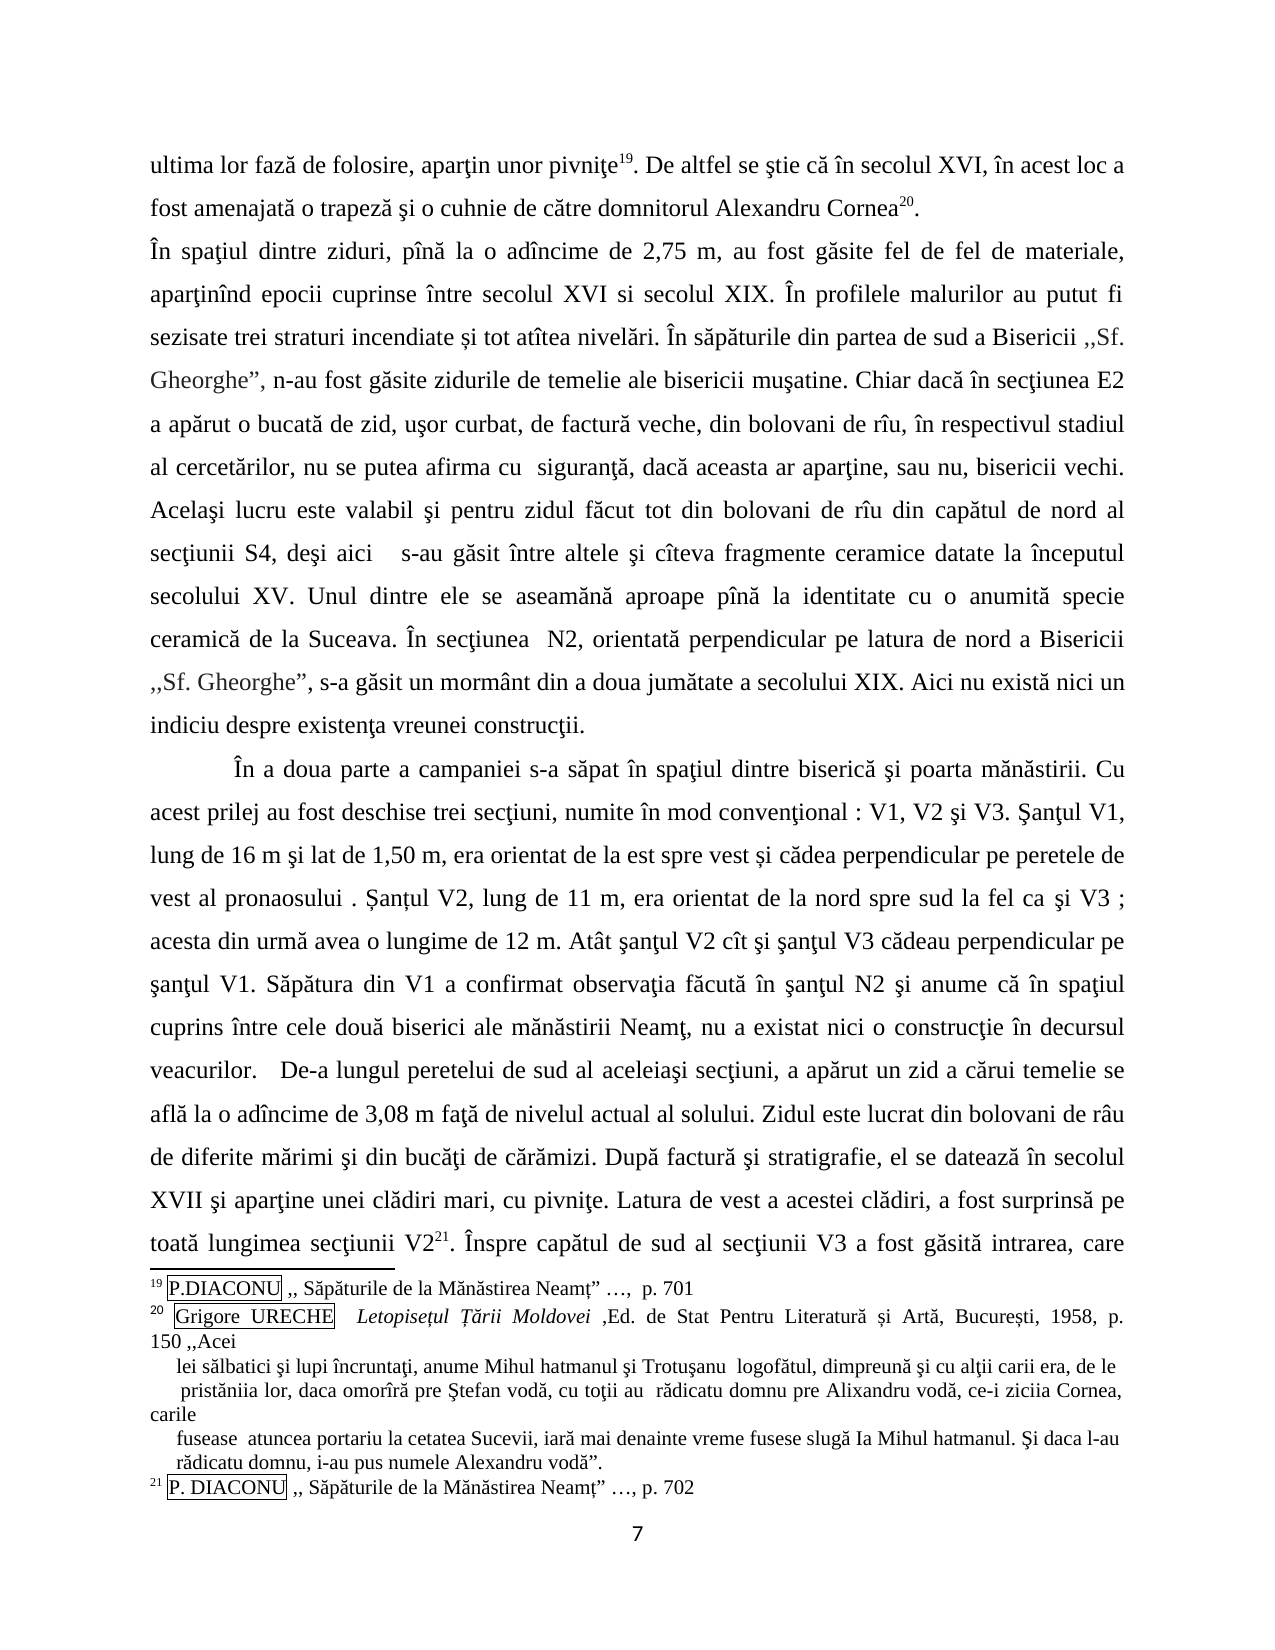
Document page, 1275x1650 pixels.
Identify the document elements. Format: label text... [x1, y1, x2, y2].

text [150, 150, 1125, 222]
text În spaţiul dintre ziduri, pînă la o adîncime de 2,75 m, au fost găsite fel de fel de materiale, aparţinînd epocii cuprinse între secolul XVI si secolul XIX. În profilele malurilor au putut fi sezisate trei straturi incendiate și tot atîtea nivelări. În săpăturile din partea de sud a Bisericii ,,Sf. Gheorghe”, n-au fost găsite zidurile de temelie ale bisericii muşatine. Chiar dacă în secţiunea E2 a apărut o bucată de zid, uşor curbat, de factură veche, din bolovani de rîu, în respectivul stadiul al cercetărilor, nu se putea afirma cu siguranţă, dacă aceasta ar aparţine, sau nu, bisericii vechi. Acelaşi lucru este valabil şi pentru zidul făcut tot din bolovani de rîu din capătul de nord al secţiunii S4, deşi aici s-au găsit între altele şi cîteva fragmente ceramice datate la începutul secolului XV. Unul dintre ele se aseamănă aproape pînă la identitate cu o anumită specie ceramică de la Suceava. În secţiunea N2, orientată perpendicular pe latura de nord a Bisericii ,,Sf. Gheorghe”, s-a găsit un mormânt din a doua jumătate a secolului XIX. Aici nu există nici un indiciu despre existenţa vreunei construcţii. [150, 236, 1125, 739]
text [150, 754, 1125, 1257]
